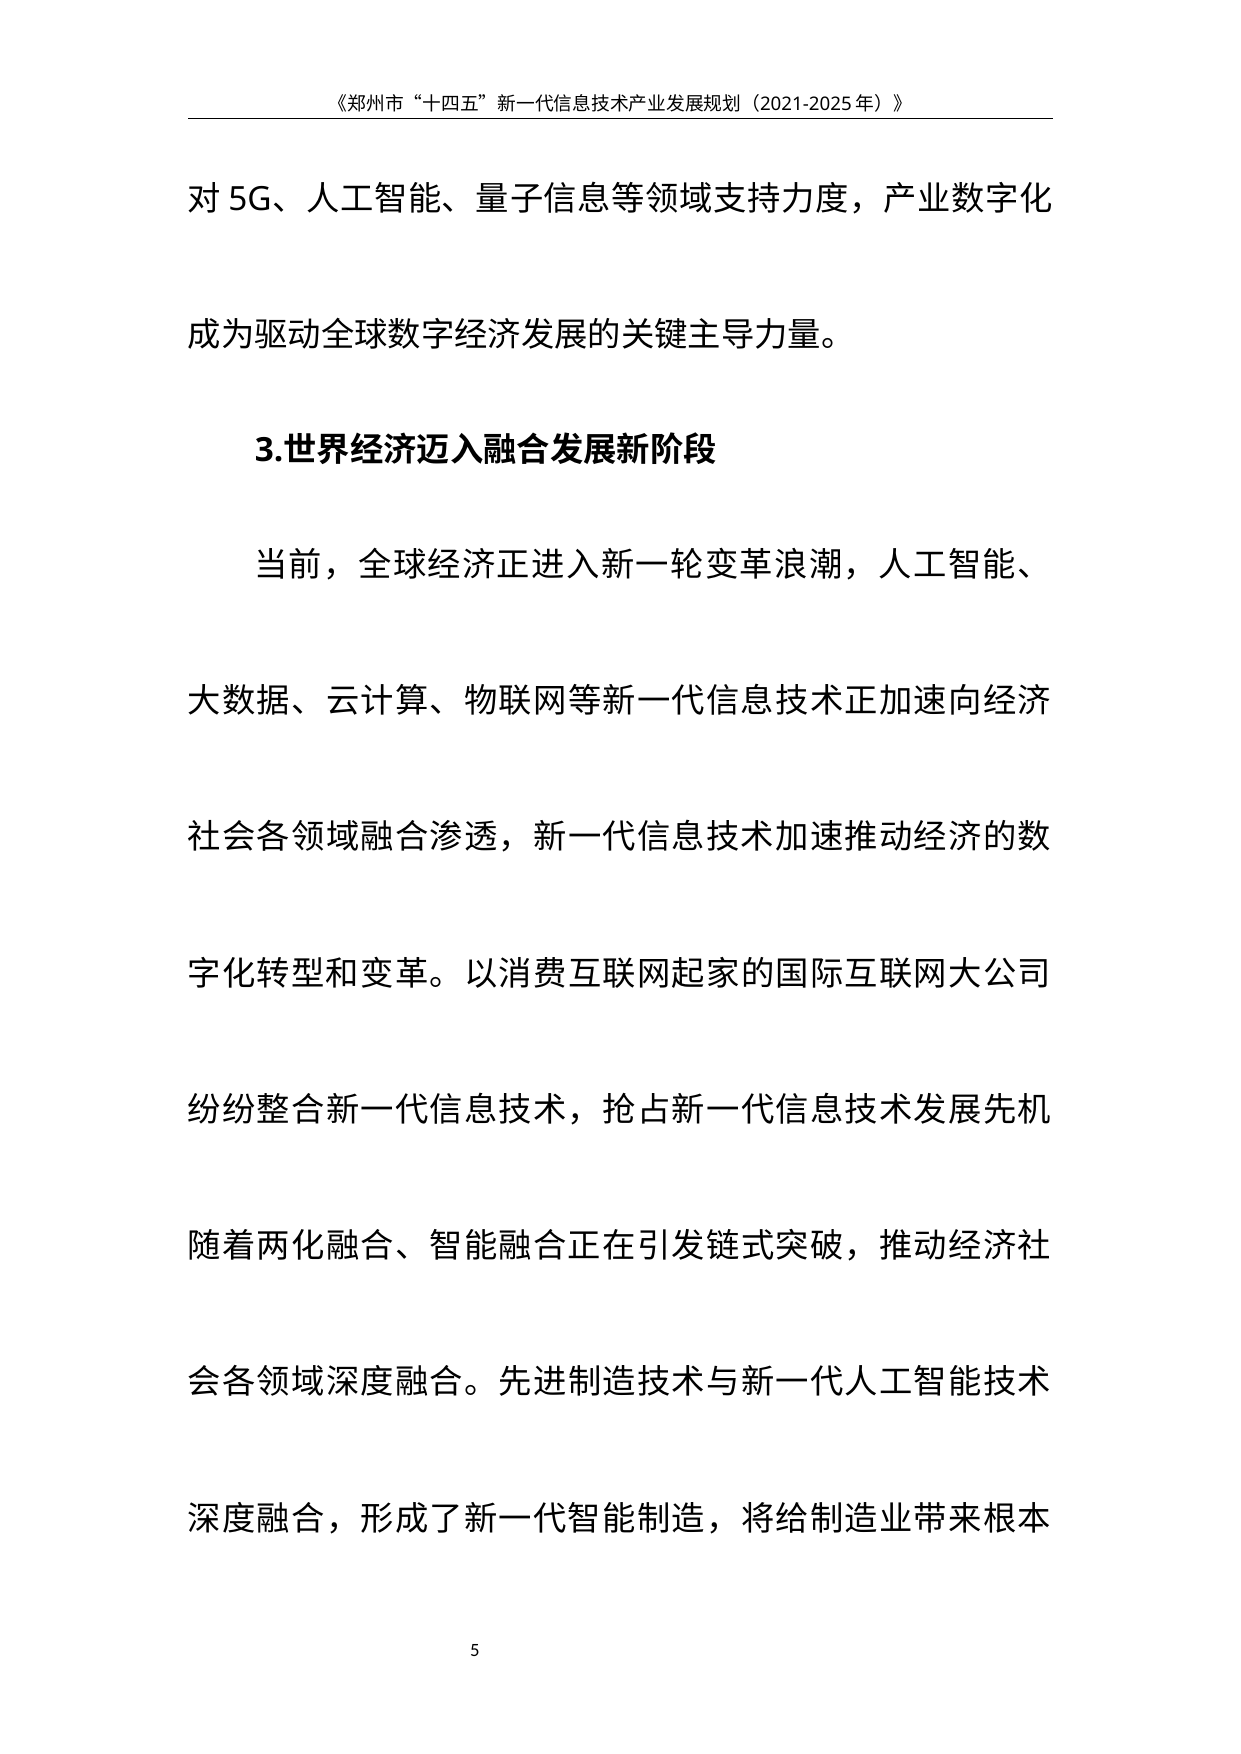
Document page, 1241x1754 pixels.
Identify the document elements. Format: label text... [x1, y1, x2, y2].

text 3.世界经济迈入融合发展新阶段 [187, 401, 1053, 492]
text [187, 150, 1053, 377]
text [187, 516, 1053, 1561]
